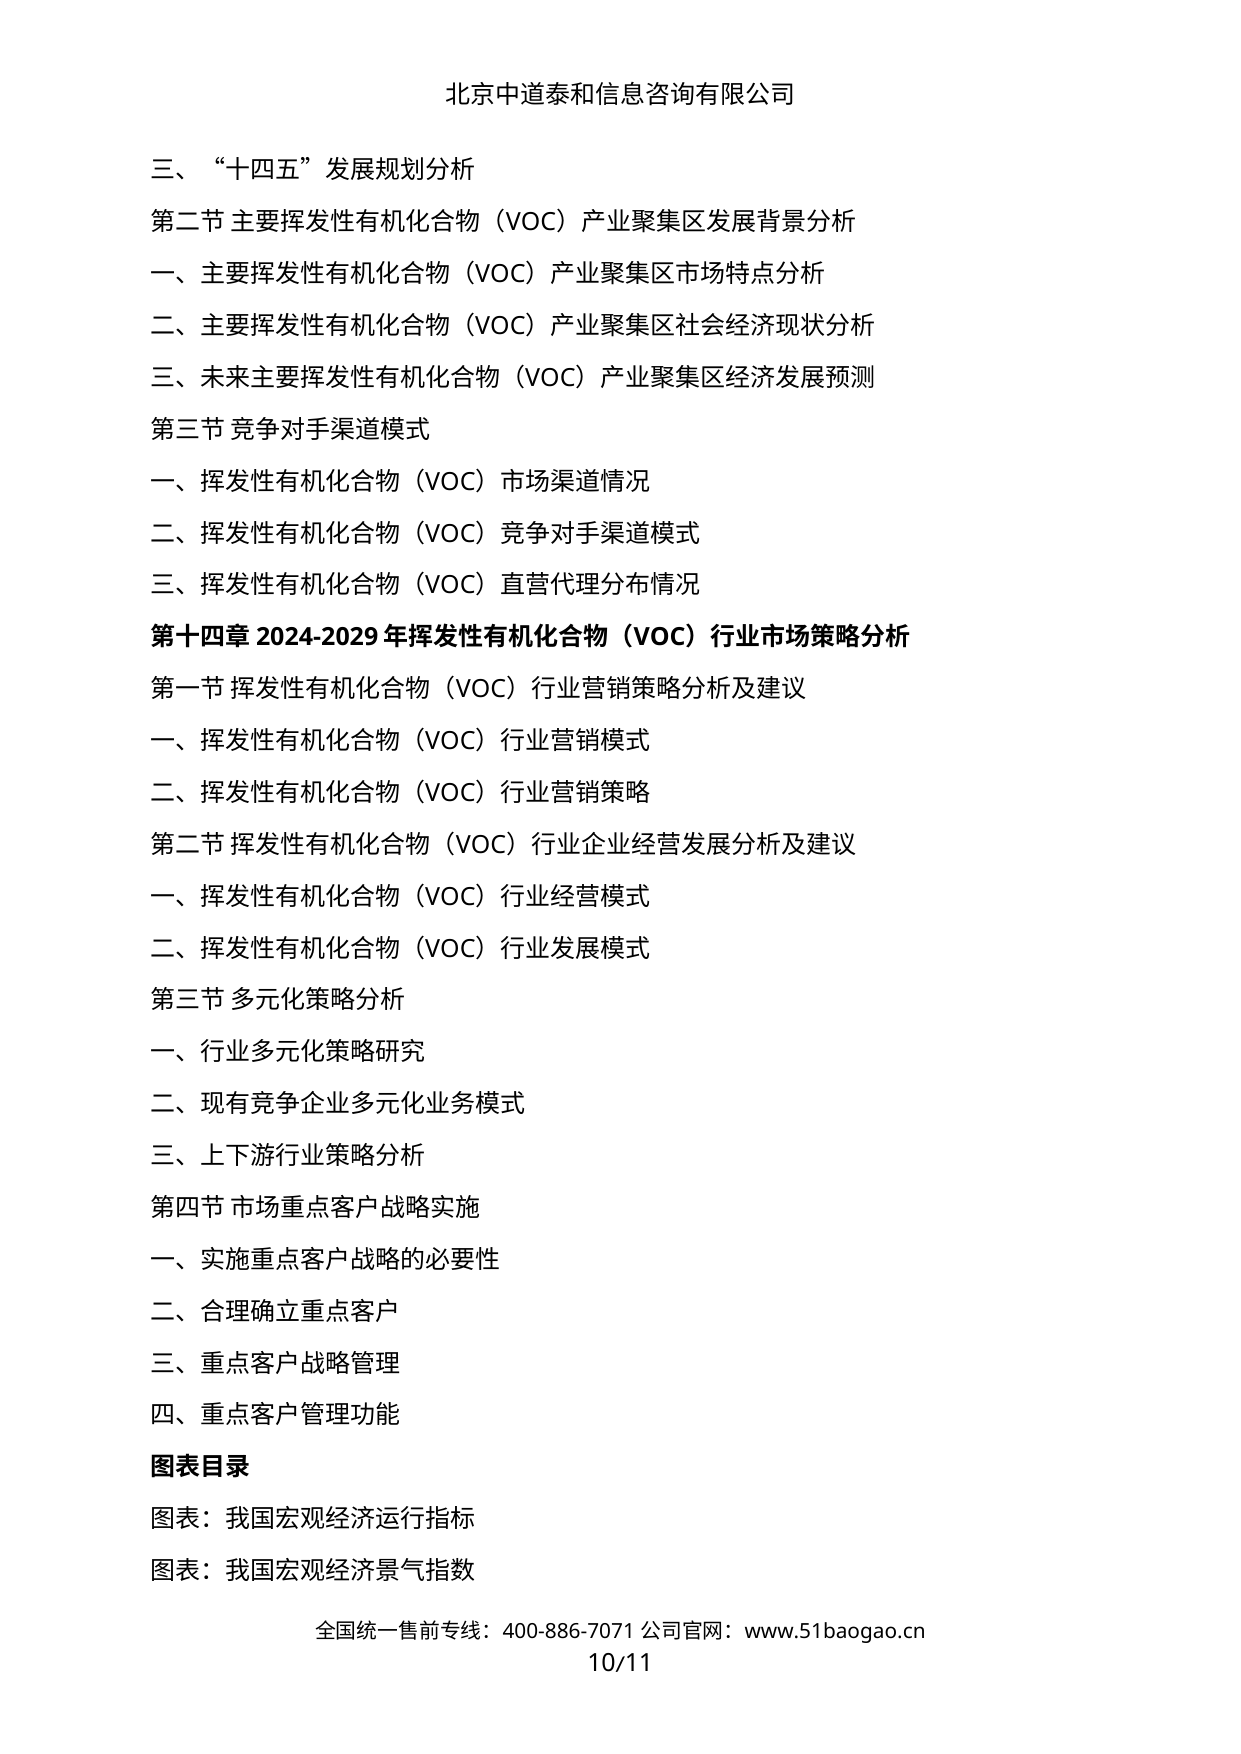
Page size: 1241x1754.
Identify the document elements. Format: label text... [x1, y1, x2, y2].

text 一、行业多元化策略研究 [150, 1032, 1090, 1068]
text 三、挥发性有机化合物（VOC）直营代理分布情况 [150, 565, 1090, 601]
text 三、上下游行业策略分析 [150, 1136, 1090, 1172]
text 二、挥发性有机化合物（VOC）行业发展模式 [150, 928, 1090, 964]
text 二、合理确立重点客户 [150, 1291, 1090, 1327]
text 第一节 挥发性有机化合物（VOC）行业营销策略分析及建议 [150, 669, 1090, 705]
text 二、现有竞争企业多元化业务模式 [150, 1084, 1090, 1120]
text 图表目录 [150, 1447, 1090, 1483]
text 第二节 主要挥发性有机化合物（VOC）产业聚集区发展背景分析 [150, 202, 1090, 238]
text 第三节 竞争对手渠道模式 [150, 409, 1090, 446]
text 一、挥发性有机化合物（VOC）行业营销模式 [150, 721, 1090, 757]
text 第二节 挥发性有机化合物（VOC）行业企业经营发展分析及建议 [150, 824, 1090, 861]
text 图表：我国宏观经济运行指标 [150, 1499, 1090, 1535]
text 第十四章 2024-2029年挥发性有机化合物（VOC）行业市场策略分析 [150, 617, 1090, 653]
text 一、挥发性有机化合物（VOC）行业经营模式 [150, 876, 1090, 912]
text 一、实施重点客户战略的必要性 [150, 1239, 1090, 1276]
text 三、未来主要挥发性有机化合物（VOC）产业聚集区经济发展预测 [150, 357, 1090, 394]
text 一、主要挥发性有机化合物（VOC）产业聚集区市场特点分析 [150, 254, 1090, 290]
text 四、重点客户管理功能 [150, 1395, 1090, 1431]
text 第三节 多元化策略分析 [150, 980, 1090, 1016]
text 三、“十四五”发展规划分析 [150, 150, 1090, 186]
text 二、主要挥发性有机化合物（VOC）产业聚集区社会经济现状分析 [150, 306, 1090, 342]
text 二、挥发性有机化合物（VOC）行业营销策略 [150, 772, 1090, 809]
text 二、挥发性有机化合物（VOC）竞争对手渠道模式 [150, 513, 1090, 549]
text 图表：我国宏观经济景气指数 [150, 1551, 1090, 1587]
text 三、重点客户战略管理 [150, 1343, 1090, 1379]
text 第四节 市场重点客户战略实施 [150, 1187, 1090, 1224]
text 一、挥发性有机化合物（VOC）市场渠道情况 [150, 461, 1090, 497]
